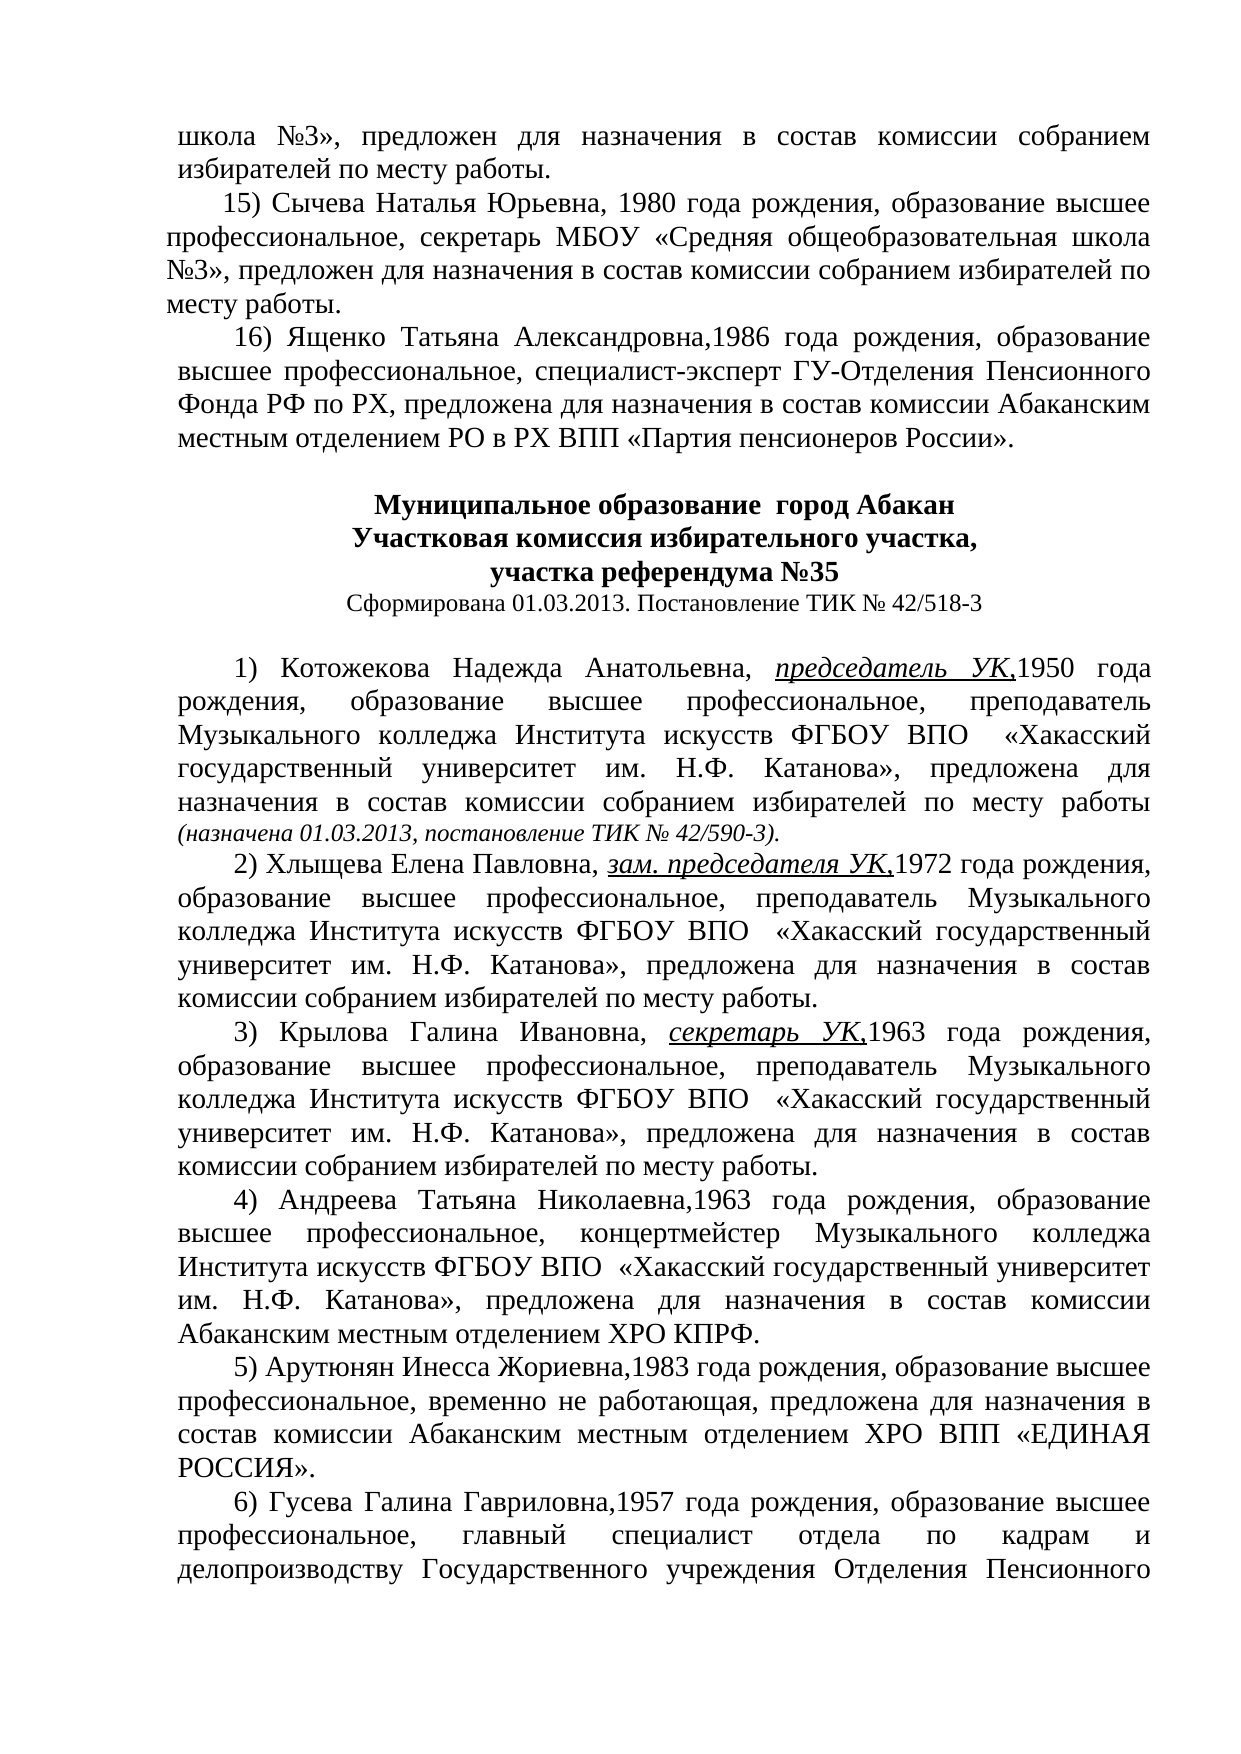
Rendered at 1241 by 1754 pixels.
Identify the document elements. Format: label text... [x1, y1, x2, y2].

text Участковая комиссия избирательного участка, [177, 521, 1152, 554]
text 5) Арутюнян Инесса Жориевна,1983 года рождения, образование высшее профессиональное, временно не работающая, предложена для назначения в состав комиссии Абаканским местным отделением ХРО ВПП «ЕДИНАЯ РОССИЯ». [177, 1349, 1152, 1484]
text 4) Андреева Татьяна Николаевна,1963 года рождения, образование высшее профессиональное, концертмейстер Музыкального колледжа Института искусств ФГБОУ ВПО «Хакасский государственный университет им. Н.Ф. Катанова», предложена для назначения в состав комиссии Абаканским местным отделением ХРО КПРФ. [177, 1182, 1152, 1349]
text 16) Ященко Татьяна Александровна,1986 года рождения, образование высшее профессиональное, специалист-эксперт ГУ-Отделения Пенсионного Фонда РФ по РХ, предложена для назначения в состав комиссии Абаканским местным отделением РО в РХ ВПП «Партия пенсионеров России». [177, 319, 1152, 453]
text Сформирована 01.03.2013. Постановление ТИК № 42/518-3 [177, 588, 1152, 616]
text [177, 118, 1152, 185]
text 3) Крылова Галина Ивановна, секретарь УК,1963 года рождения, образование высшее профессиональное, преподаватель Музыкального колледжа Института искусств ФГБОУ ВПО «Хакасский государственный университет им. Н.Ф. Катанова», предложена для назначения в состав комиссии собранием избирателей по месту работы. [177, 1014, 1152, 1182]
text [177, 1484, 1152, 1584]
text Муниципальное образование город Абакан [177, 487, 1152, 521]
text 15) Сычева Наталья Юрьевна, 1980 года рождения, образование высшее профессиональное, секретарь МБОУ «Средняя общеобразовательная школа №3», предложен для назначения в состав комиссии собранием избирателей по месту работы. [166, 185, 1152, 319]
text участка референдума №35 [177, 554, 1152, 588]
text 1) Котожекова Надежда Анатольевна, председатель УК,1950 года рождения, образование высшее профессиональное, преподаватель Музыкального колледжа Института искусств ФГБОУ ВПО «Хакасский государственный университет им. Н.Ф. Катанова», предложена для назначения в состав комиссии собранием избирателей по месту работы (назначена 01.03.2013, постановление ТИК № 42/590-3). [177, 650, 1152, 846]
text 2) Хлыщева Елена Павловна, зам. председателя УК,1972 года рождения, образование высшее профессиональное, преподаватель Музыкального колледжа Института искусств ФГБОУ ВПО «Хакасский государственный университет им. Н.Ф. Катанова», предложена для назначения в состав комиссии собранием избирателей по месту работы. [177, 846, 1152, 1014]
